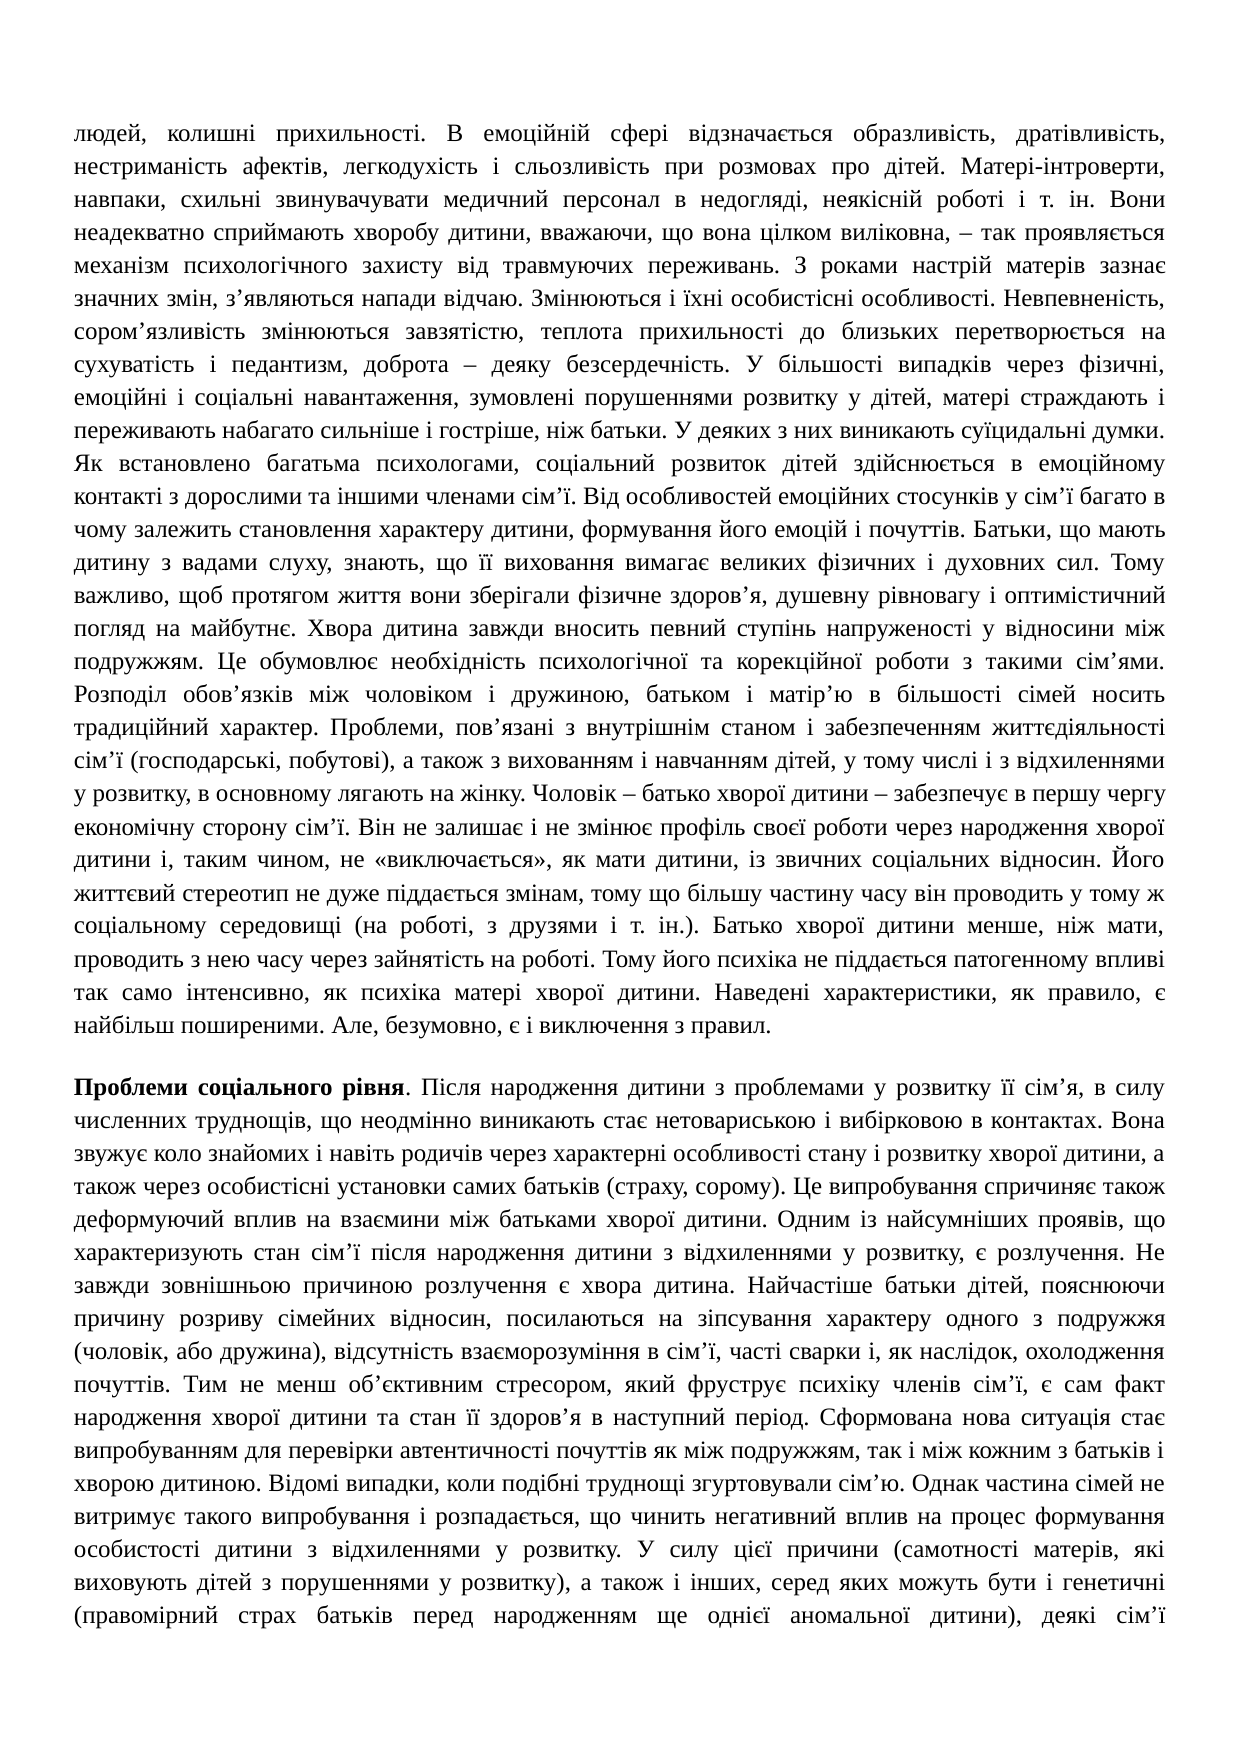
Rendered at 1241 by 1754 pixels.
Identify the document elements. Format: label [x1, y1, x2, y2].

text [74, 1072, 1167, 1629]
text [74, 118, 1167, 1038]
